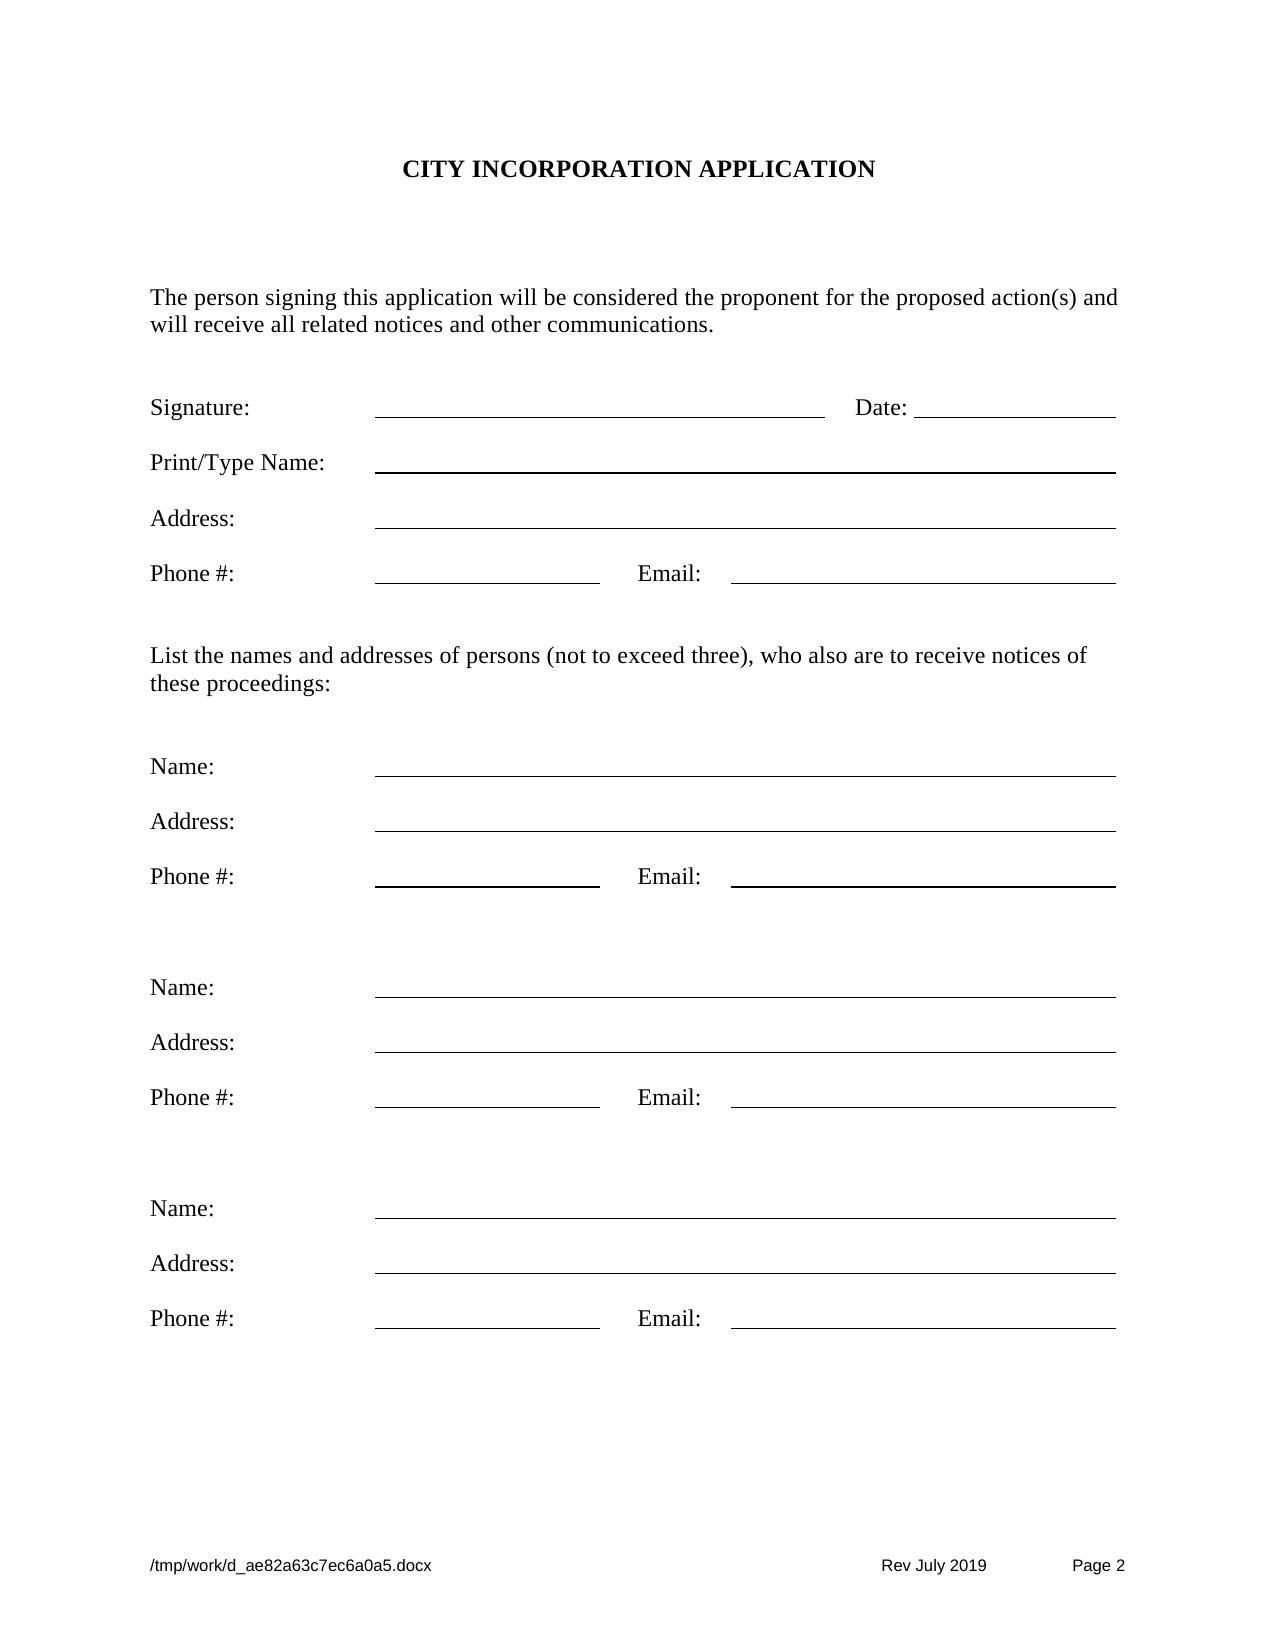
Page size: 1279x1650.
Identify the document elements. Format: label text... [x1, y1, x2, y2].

text Name: [150, 973, 1128, 1000]
text CITY INCORPORATION APPLICATION [150, 154, 1128, 182]
text Name: [150, 1194, 1128, 1221]
text Phone #: Email: [150, 559, 1128, 586]
text Address: [150, 807, 1128, 835]
text Print/Type Name: [150, 448, 1128, 476]
text Address: [150, 1249, 1128, 1276]
text The person signing this application will be considered the proponent for the proposed action(s) and will receive all related notices and other communications. [150, 283, 1128, 338]
text Address: [150, 503, 1128, 531]
text Name: [150, 752, 1128, 779]
text Signature: Date: [150, 393, 1128, 421]
text Address: [150, 1028, 1128, 1056]
text Phone #: Email: [150, 862, 1128, 890]
text Phone #: Email: [150, 1304, 1128, 1332]
text List the names and addresses of persons (not to exceed three), who also are to receive notices of these proceedings: [150, 642, 1128, 697]
text Phone #: Email: [150, 1083, 1128, 1111]
